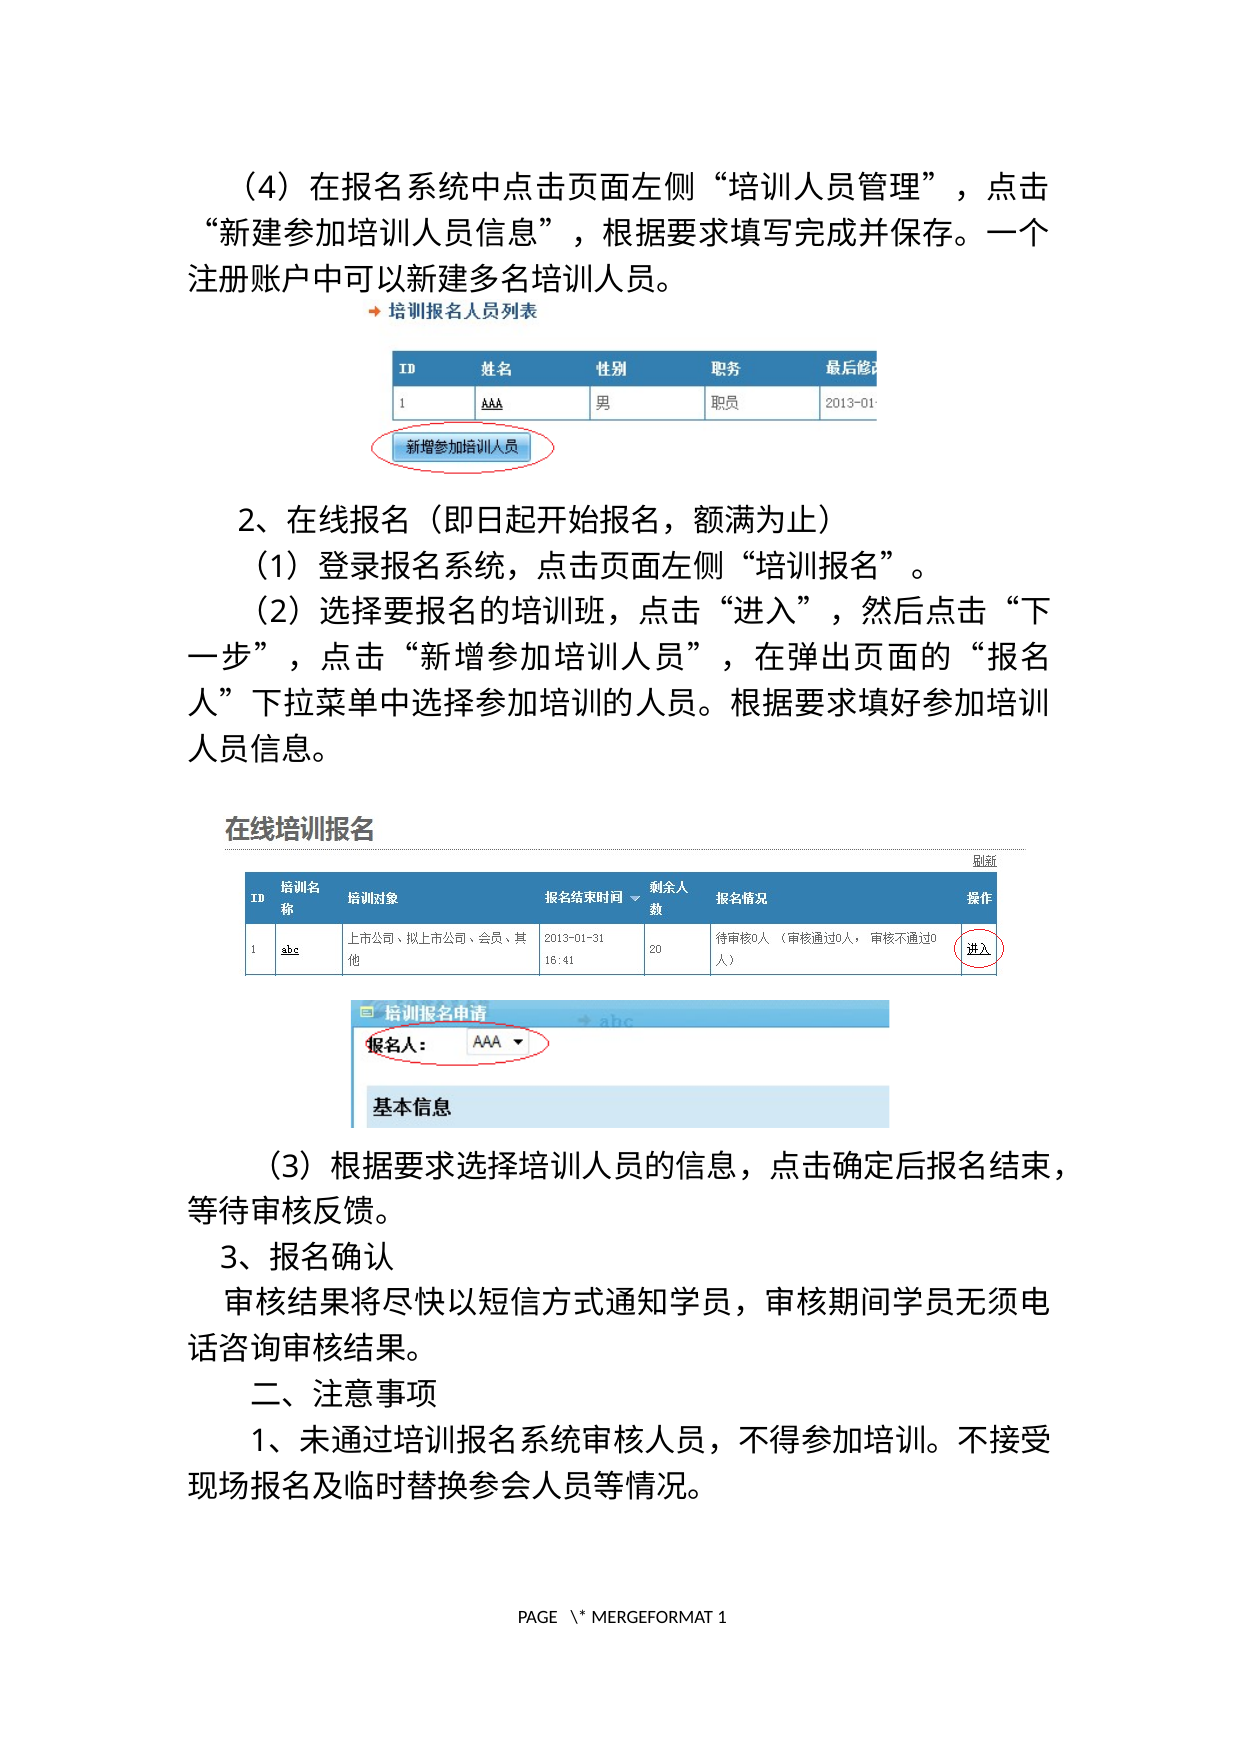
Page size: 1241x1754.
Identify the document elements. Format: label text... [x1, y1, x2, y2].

text 1、未通过培训报名系统审核人员，不得参加培训。不接受现场报名及临时替换参会人员等情况。 [187, 1415, 1053, 1506]
text 二、注意事项 [187, 1369, 1053, 1415]
picture [350, 1000, 890, 1128]
text （3）根据要求选择培训人员的信息，点击确定后报名结束，等待审核反馈。 [187, 1141, 1053, 1231]
picture [214, 815, 1026, 988]
text 审核结果将尽快以短信方式通知学员，审核期间学员无须电话咨询审核结果。 [187, 1277, 1053, 1369]
text （4）在报名系统中点击页面左侧“培训人员管理”，点击“新建参加培训人员信息”，根据要求填写完成并保存。一个注册账户中可以新建多名培训人员。 [187, 162, 1053, 299]
text 2、在线报名（即日起开始报名，额满为止） [187, 494, 1053, 540]
picture [362, 299, 878, 475]
text （1）登录报名系统，点击页面左侧“培训报名”。 [187, 540, 1053, 586]
text 3、报名确认 [187, 1231, 1053, 1277]
text （2）选择要报名的培训班，点击“进入”，然后点击“下一步”，点击“新增参加培训人员”，在弹出页面的“报名人”下拉菜单中选择参加培训的人员。根据要求填好参加培训人员信息。 [187, 586, 1053, 769]
